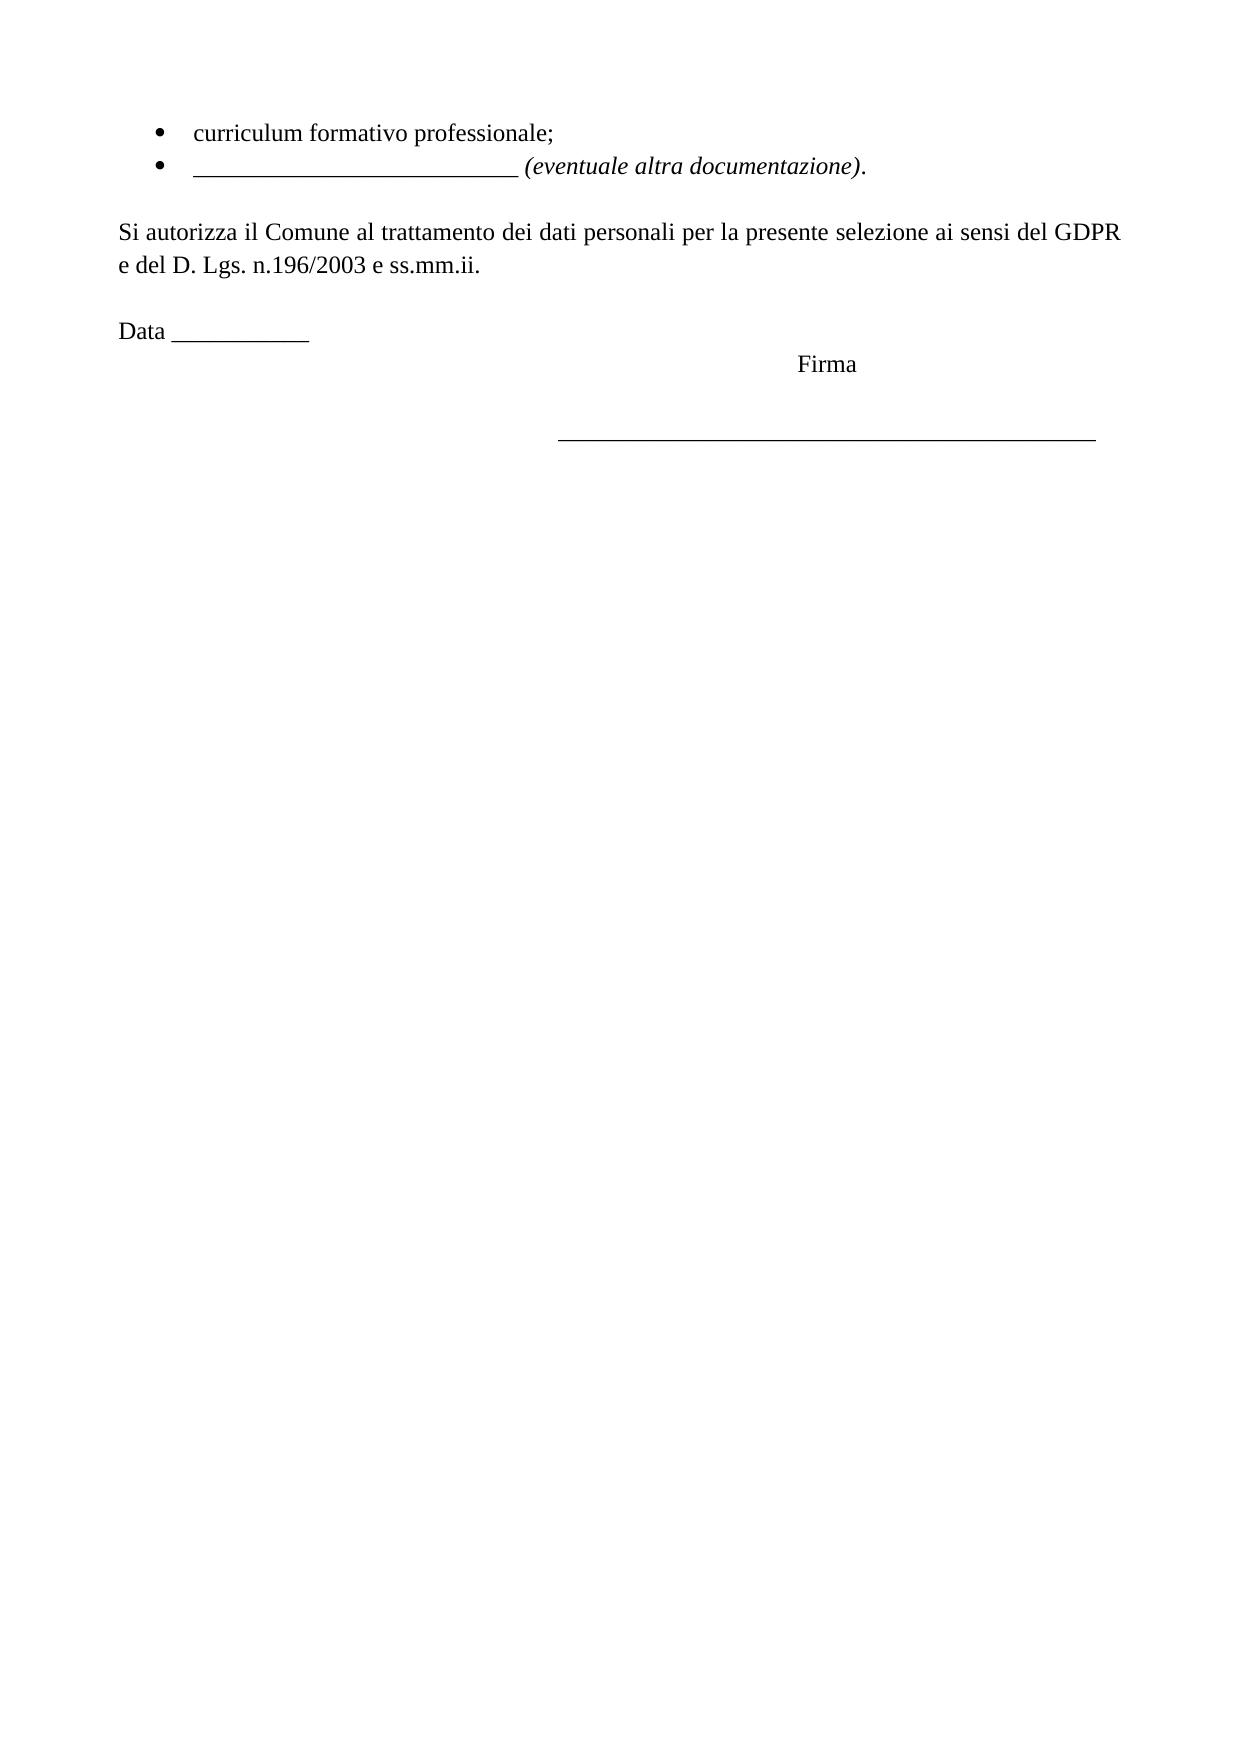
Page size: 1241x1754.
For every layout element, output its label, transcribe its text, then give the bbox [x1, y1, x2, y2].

text Data ___________ [118, 316, 1122, 345]
list __________________________ (eventuale altra documentazione). [156, 151, 1122, 180]
list curriculum formativo professionale; [156, 118, 1122, 147]
text Firma [532, 349, 1122, 378]
text Si autorizza il Comune al trattamento dei dati personali per la presente selezione ai sensi del GDPR e del D. Lgs. n.196/2003 e ss.mm.ii. [118, 217, 1122, 279]
text ___________________________________________ [532, 415, 1122, 444]
